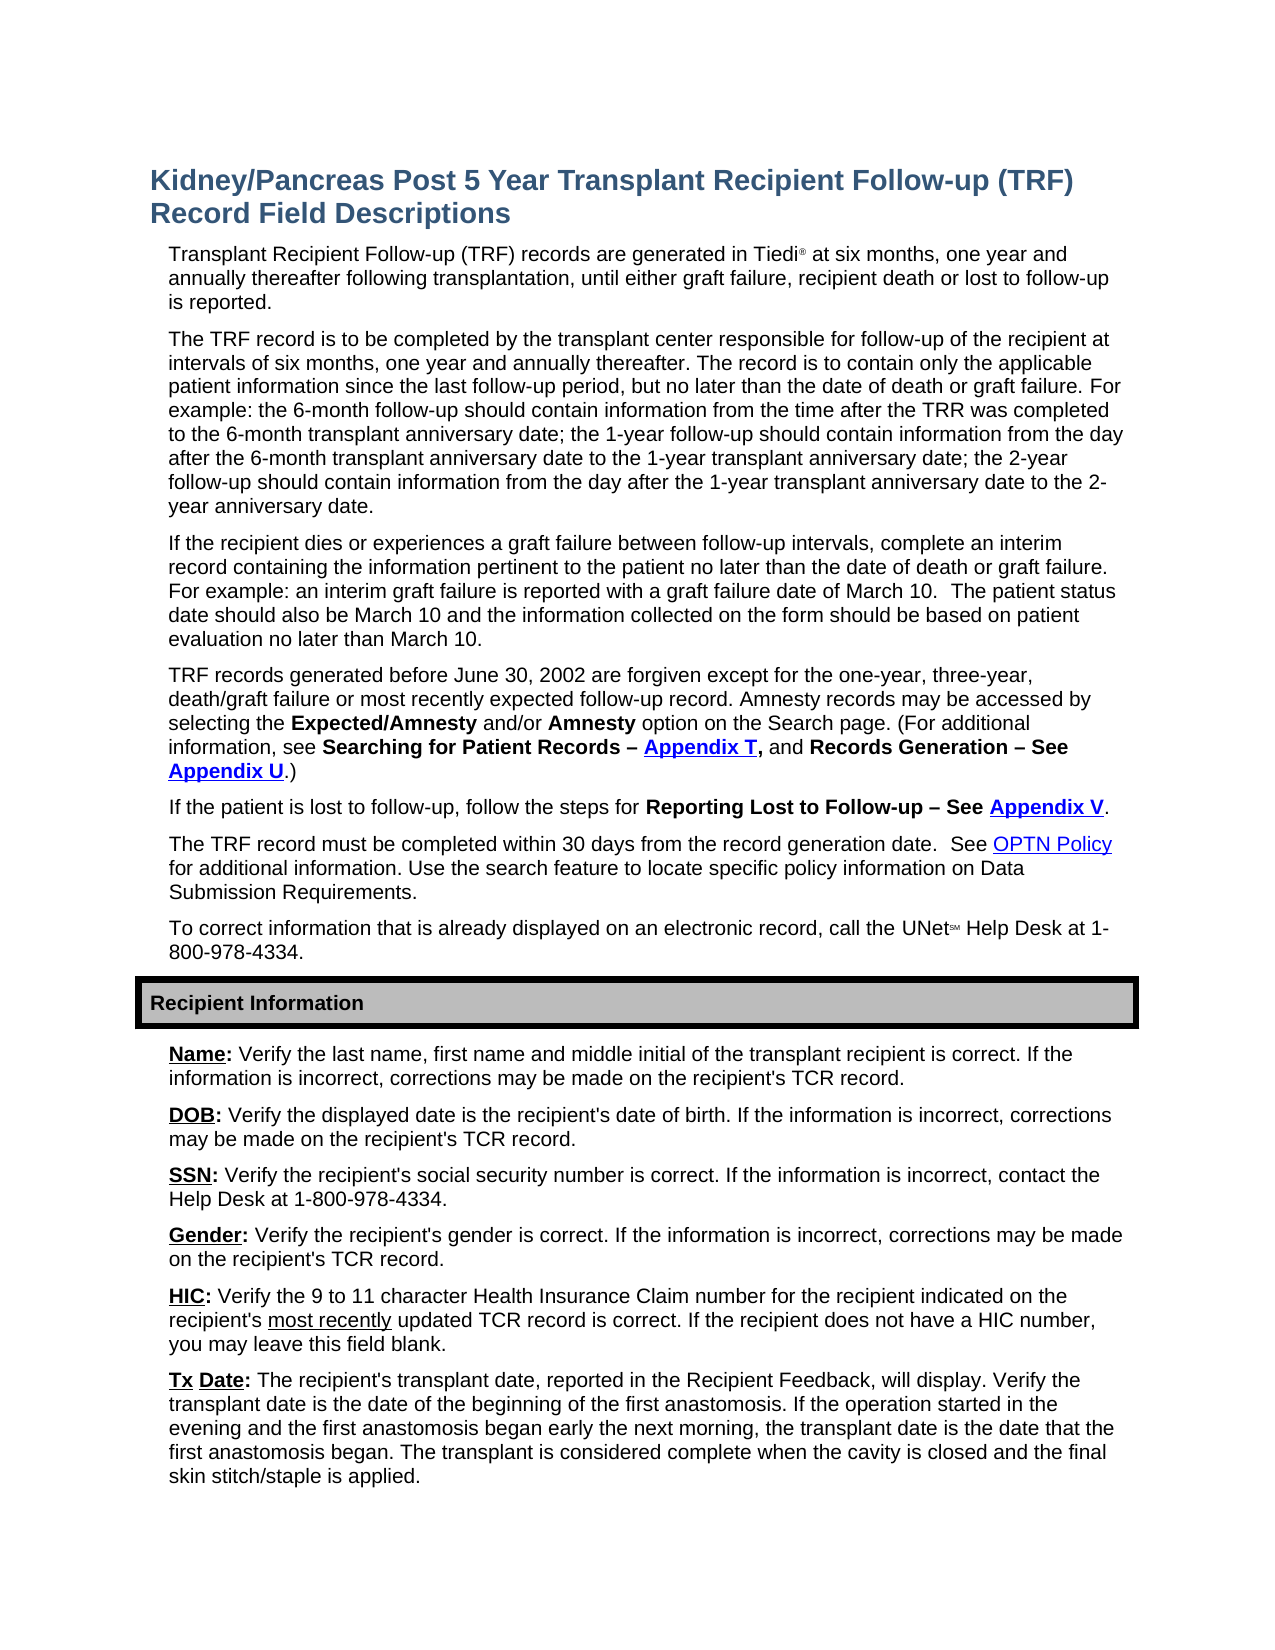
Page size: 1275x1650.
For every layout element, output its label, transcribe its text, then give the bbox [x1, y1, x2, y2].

text TRF records generated before June 30, 2002 are forgiven except for the one-year, three-year, death/graft failure or most recently expected follow-up record. Amnesty records may be accessed by selecting the Expected/Amnesty and/or Amnesty option on the Search page. (For additional information, see Searching for Patient Records – Appendix T, and Records Generation – See Appendix U.) [168, 663, 1125, 783]
text SSN: Verify the recipient's social security number is correct. If the information is incorrect, contact the Help Desk at 1-800-978-4334. [169, 1163, 1125, 1211]
text If the recipient dies or experiences a graft failure between follow-up intervals, complete an interim record containing the information pertinent to the patient no later than the date of death or graft failure. For example: an interim graft failure is reported with a graft failure date of March 10. The patient status date should also be March 10 and the information collected on the form should be based on patient evaluation no later than March 10. [168, 531, 1125, 650]
text Name: Verify the last name, first name and middle initial of the transplant recipient is correct. If the information is incorrect, corrections may be made on the recipient's TCR record. [169, 1042, 1125, 1090]
text Recipient Information [142, 983, 1133, 1023]
text To correct information that is already displayed on an electronic record, call the UNetSM Help Desk at 1-800-978-4334. [169, 916, 1125, 964]
text Transplant Recipient Follow-up (TRF) records are generated in Tiedi® at six months, one year and annually thereafter following transplantation, until either graft failure, recipient death or lost to follow-up is reported. [168, 242, 1125, 314]
text If the patient is lost to follow-up, follow the steps for Reporting Lost to Follow-up – See Appendix V. [169, 795, 1125, 819]
text Tx Date: The recipient's transplant date, reported in the Recipient Feedback, will display. Verify the transplant date is the date of the beginning of the first anastomosis. If the operation started in the evening and the first anastomosis began early the next morning, the transplant date is the date that the first anastomosis began. The transplant is considered complete when the cavity is closed and the final skin stitch/staple is applied. [169, 1368, 1125, 1488]
text DOB: Verify the displayed date is the recipient's date of birth. If the information is incorrect, corrections may be made on the recipient's TCR record. [169, 1102, 1125, 1150]
text Gender: Verify the recipient's gender is correct. If the information is incorrect, corrections may be made on the recipient's TCR record. [169, 1223, 1125, 1271]
text The TRF record is to be completed by the transplant center responsible for follow-up of the recipient at intervals of six months, one year and annually thereafter. The record is to contain only the applicable patient information since the last follow-up period, but no later than the date of death or graft failure. For example: the 6-month follow-up should contain information from the time after the TRR was completed to the 6-month transplant anniversary date; the 1-year follow-up should contain information from the day after the 6-month transplant anniversary date to the 1-year transplant anniversary date; the 2-year follow-up should contain information from the day after the 1-year transplant anniversary date to the 2-year anniversary date. [168, 326, 1125, 518]
text The TRF record must be completed within 30 days from the record generation date. See OPTN Policy for additional information. Use the search feature to locate specific policy information on Data Submission Requirements. [169, 832, 1125, 903]
text HIC: Verify the 9 to 11 character Health Insurance Claim number for the recipient indicated on the recipient's most recently updated TCR record is correct. If the recipient does not have a HIC number, you may leave this field blank. [169, 1284, 1125, 1356]
text Kidney/Pancreas Post 5 Year Transplant Recipient Follow-up (TRF) Record Field Descriptions [150, 162, 1125, 229]
